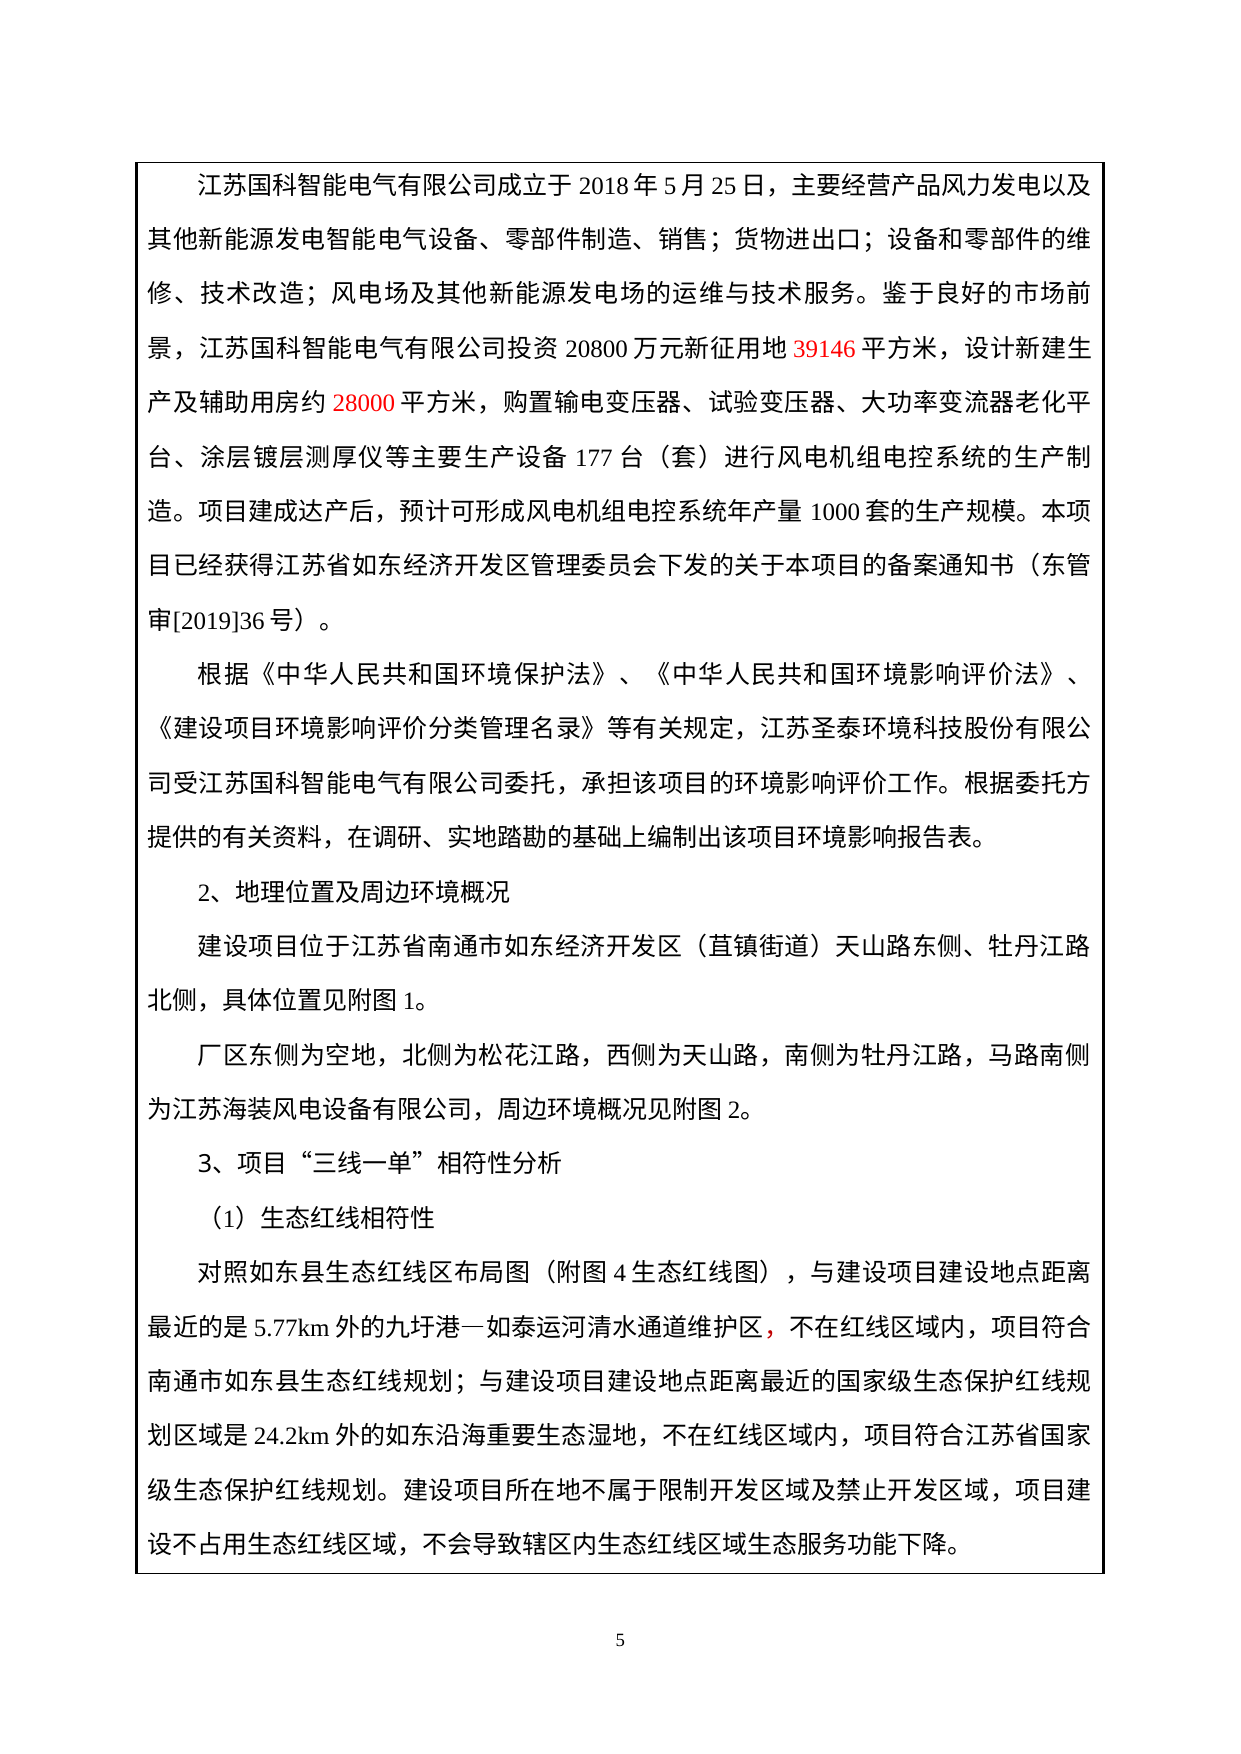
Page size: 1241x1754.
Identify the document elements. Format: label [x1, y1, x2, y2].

table_cell [138, 163, 1102, 1573]
